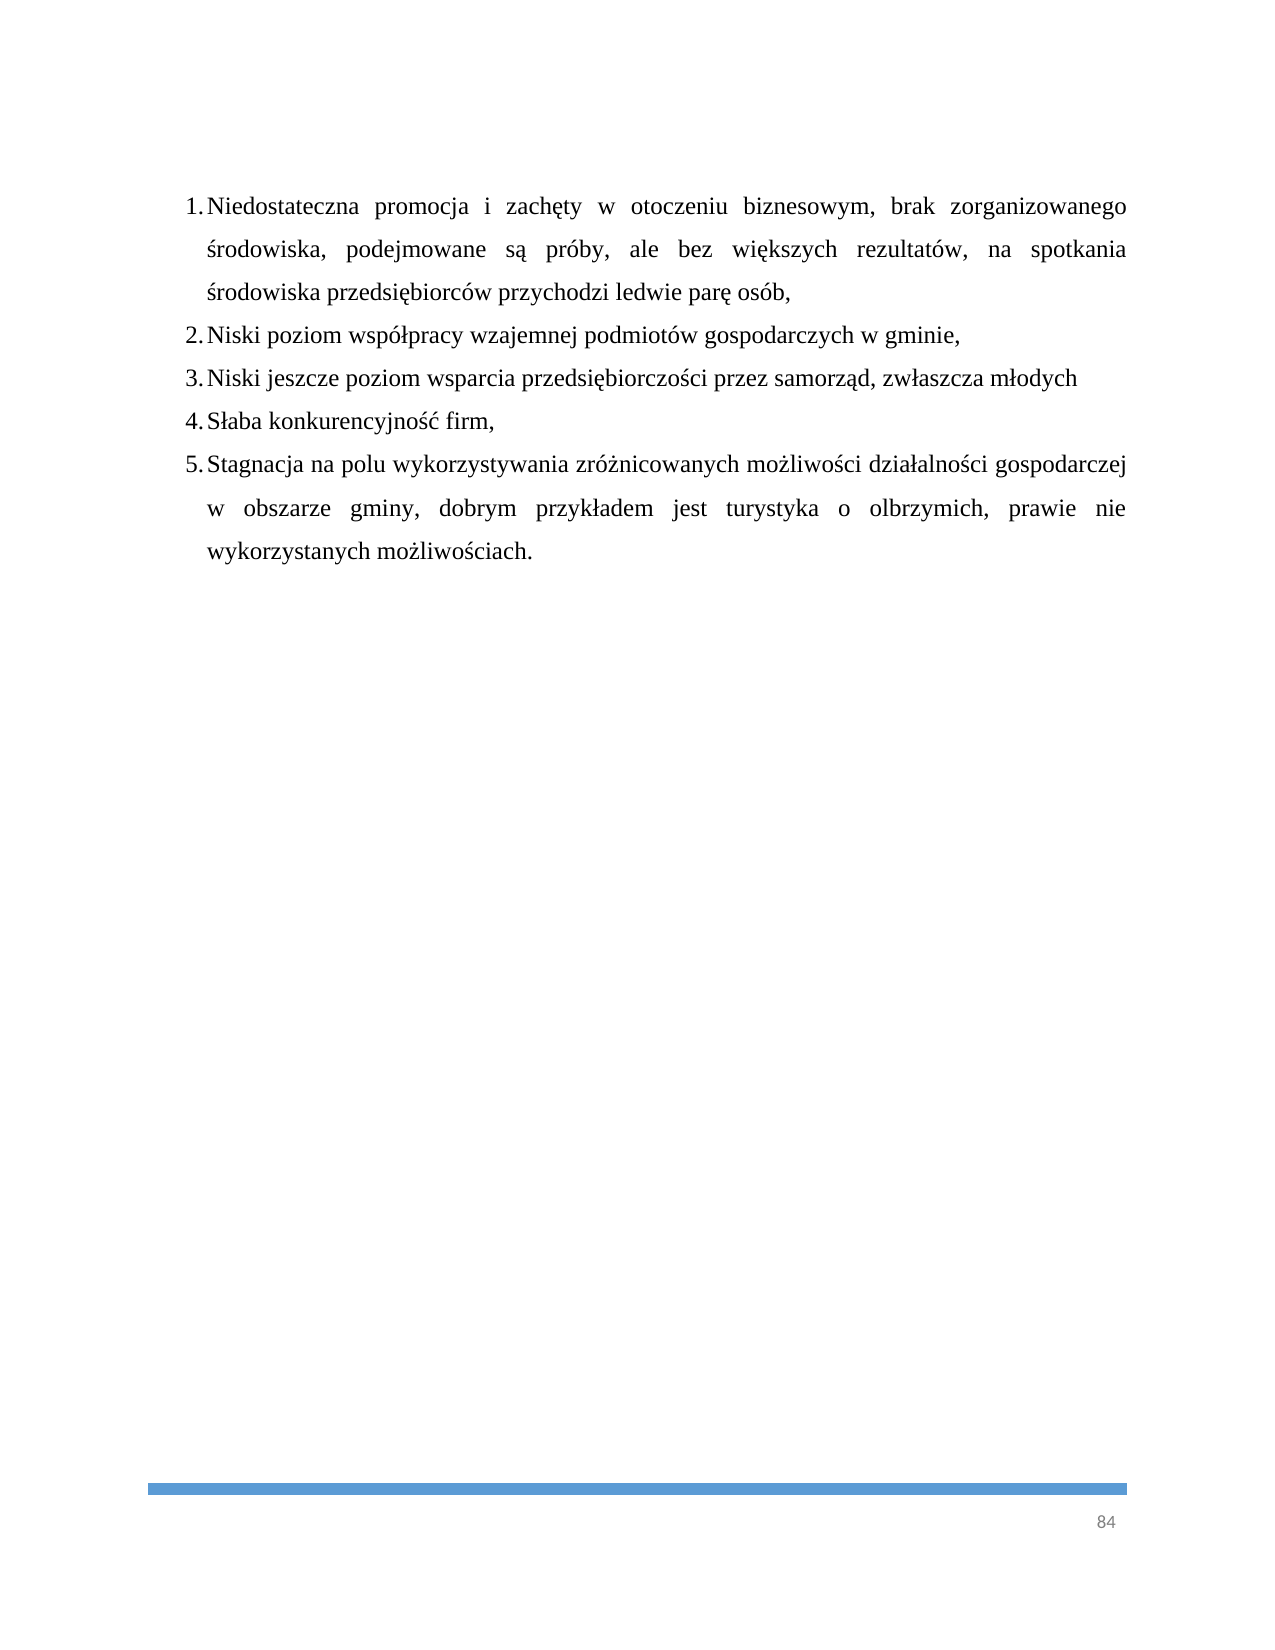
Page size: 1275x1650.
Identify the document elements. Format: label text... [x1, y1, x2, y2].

list Stagnacja na polu wykorzystywania zróżnicowanych możliwości działalności gospodarczej w obszarze gminy, dobrym przykładem jest turystyka o olbrzymich, prawie nie wykorzystanych możliwościach. [185, 449, 1127, 564]
list Słaba konkurencyjność firm, [185, 406, 1127, 435]
list Niedostateczna promocja i zachęty w otoczeniu biznesowym, brak zorganizowanego środowiska, podejmowane są próby, ale bez większych rezultatów, na spotkania środowiska przedsiębiorców przychodzi ledwie parę osób, [185, 191, 1127, 306]
list Niski poziom współpracy wzajemnej podmiotów gospodarczych w gminie, [185, 320, 1127, 349]
list Niski jeszcze poziom wsparcia przedsiębiorczości przez samorząd, zwłaszcza młodych [185, 363, 1127, 392]
